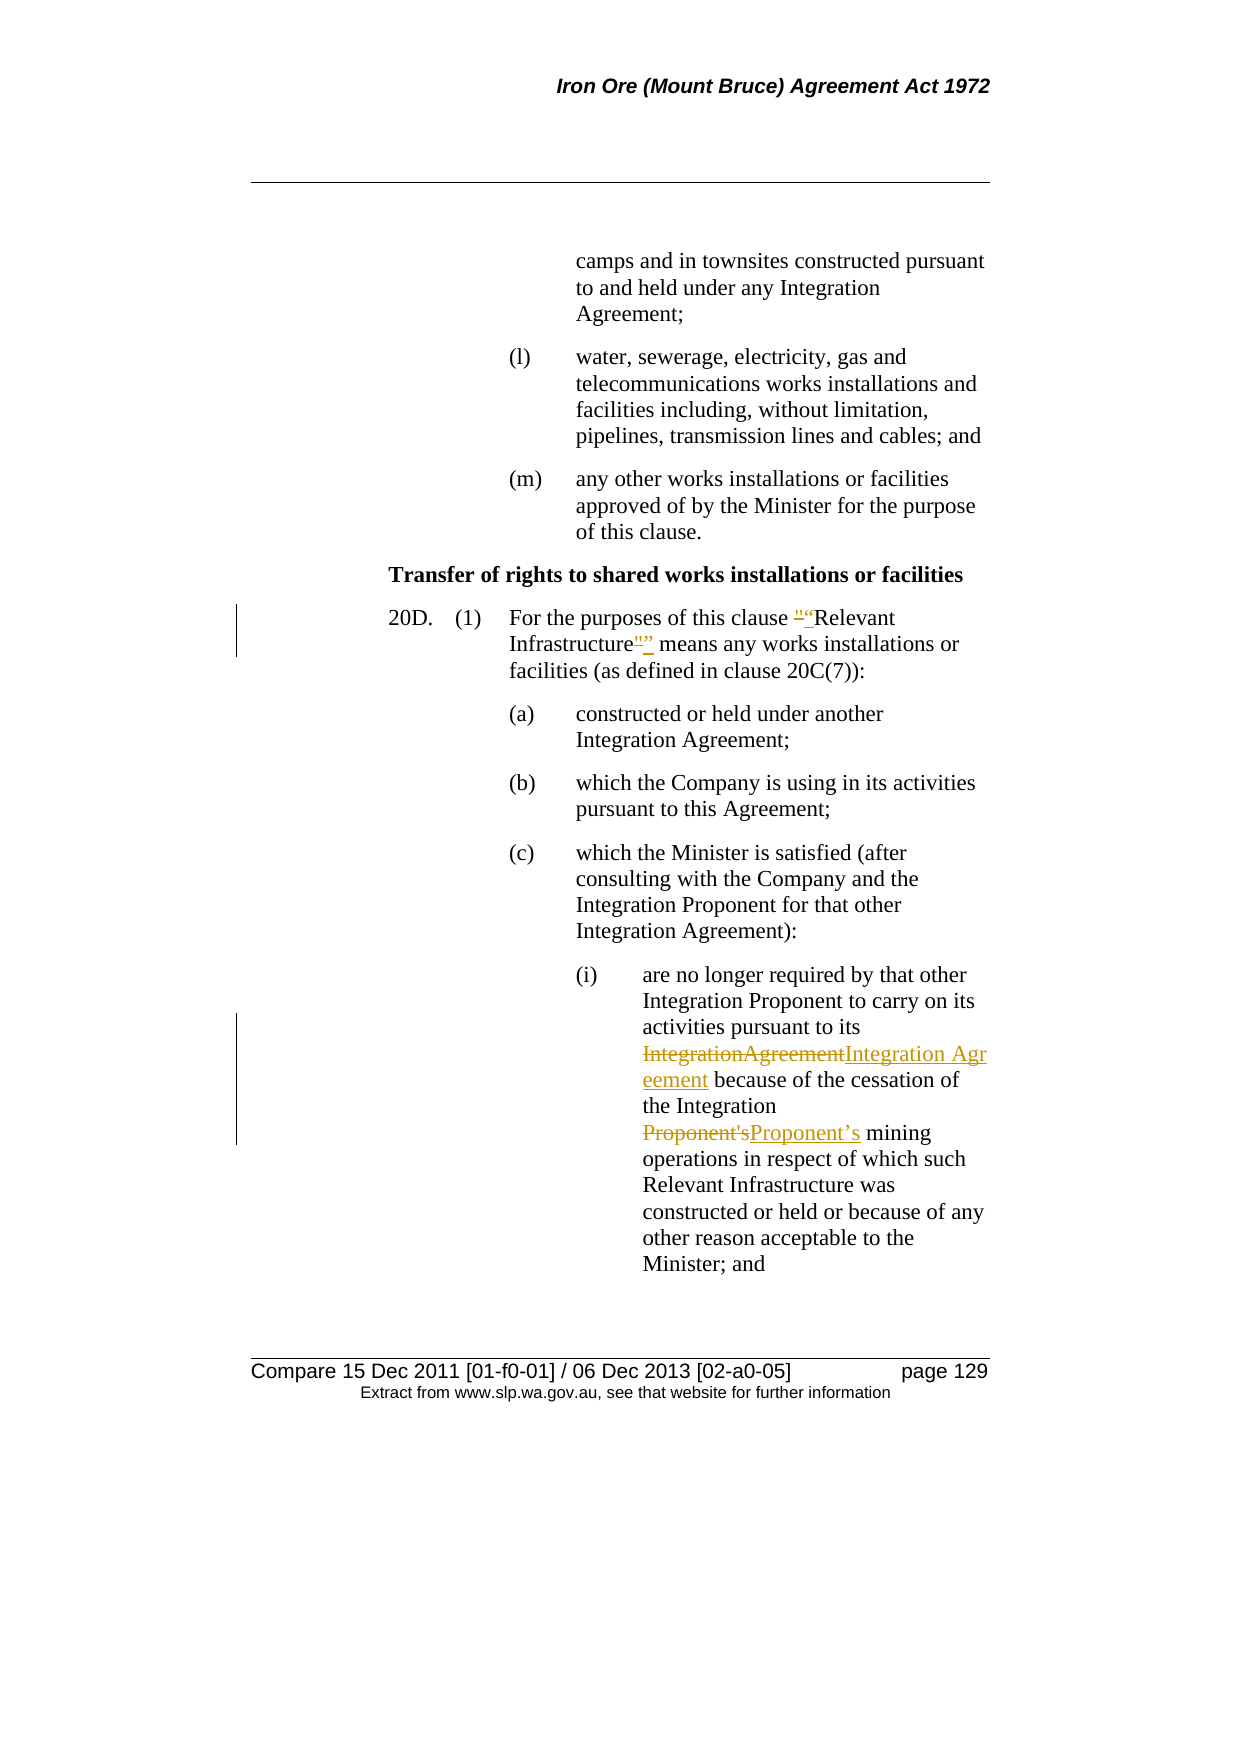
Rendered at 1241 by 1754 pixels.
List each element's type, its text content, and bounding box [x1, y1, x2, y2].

text (c) which the Minister is satisfied (after consulting with the Company and the Integration Proponent for that other Integration Agreement): [509, 838, 990, 944]
text (m) any other works installations or facilities approved of by the Minister for the purpose of this clause. [509, 465, 990, 544]
text (i) are no longer required by that other Integration Proponent to carry on its activities pursuant to its because of the cessation of the Integration mining operations in respect of which such Relevant Infrastructure was constructed or held or because of any other reason acceptable to the Minister; and [576, 961, 990, 1277]
text 20D. (1) For the purposes of this clause Relevant Infrastructure means any works installations or facilities (as defined in clause 20C(7)): [388, 604, 990, 683]
text (b) which the Company is using in its activities pursuant to this Agreement; [509, 769, 990, 822]
text Transfer of rights to shared works installations or facilities [388, 561, 990, 587]
text (a) constructed or held under another Integration Agreement; [509, 700, 990, 752]
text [509, 247, 990, 327]
text (l) water, sewerage, electricity, gas and telecommunications works installations and facilities including, without limitation, pipelines, transmission lines and cables; and [509, 343, 990, 449]
